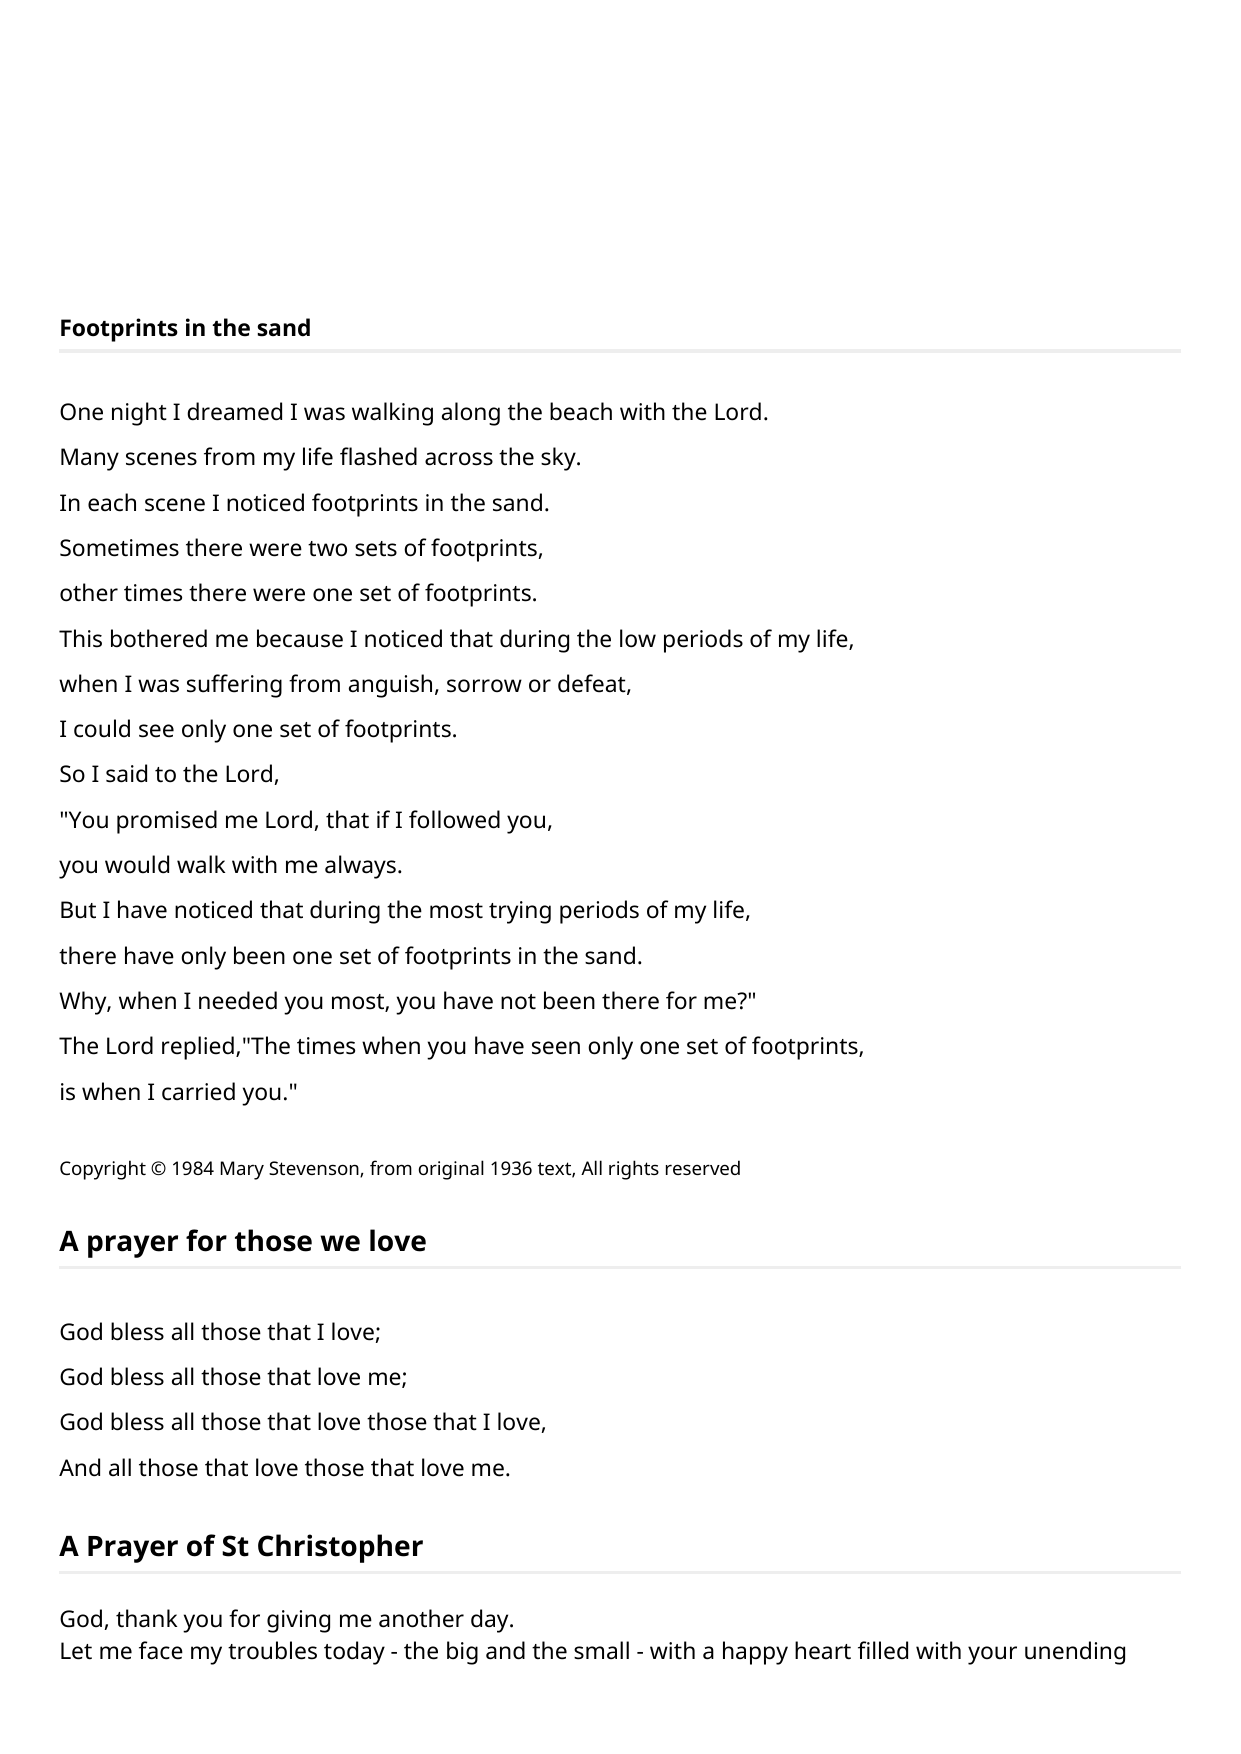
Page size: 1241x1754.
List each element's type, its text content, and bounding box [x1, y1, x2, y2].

text One night I dreamed I was walking along the beach with the Lord. Many scenes from my life flashed across the sky. In each scene I noticed footprints in the sand. Sometimes there were two sets of footprints, other times there were one set of footprints. This bothered me because I noticed that during the low periods of my life, when I was suffering from anguish, sorrow or defeat, I could see only one set of footprints. So I said to the Lord, "You promised me Lord, that if I followed you, you would walk with me always. But I have noticed that during the most trying periods of my life, there have only been one set of footprints in the sand. Why, when I needed you most, you have not been there for me?" The Lord replied,"The times when you have seen only one set of footprints, is when I carried you." Copyright © 1984 Mary Stevenson, from original 1936 text, All rights reserved [59, 396, 1181, 1181]
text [59, 1603, 1181, 1666]
text A prayer for those we love [59, 1221, 1181, 1266]
text Footprints in the sand [59, 312, 1181, 349]
text God bless all those that I love; God bless all those that love me; God bless all those that love those that I love, And all those that love those that love me. [59, 1316, 1181, 1483]
text A Prayer of St Christopher [59, 1526, 1181, 1571]
